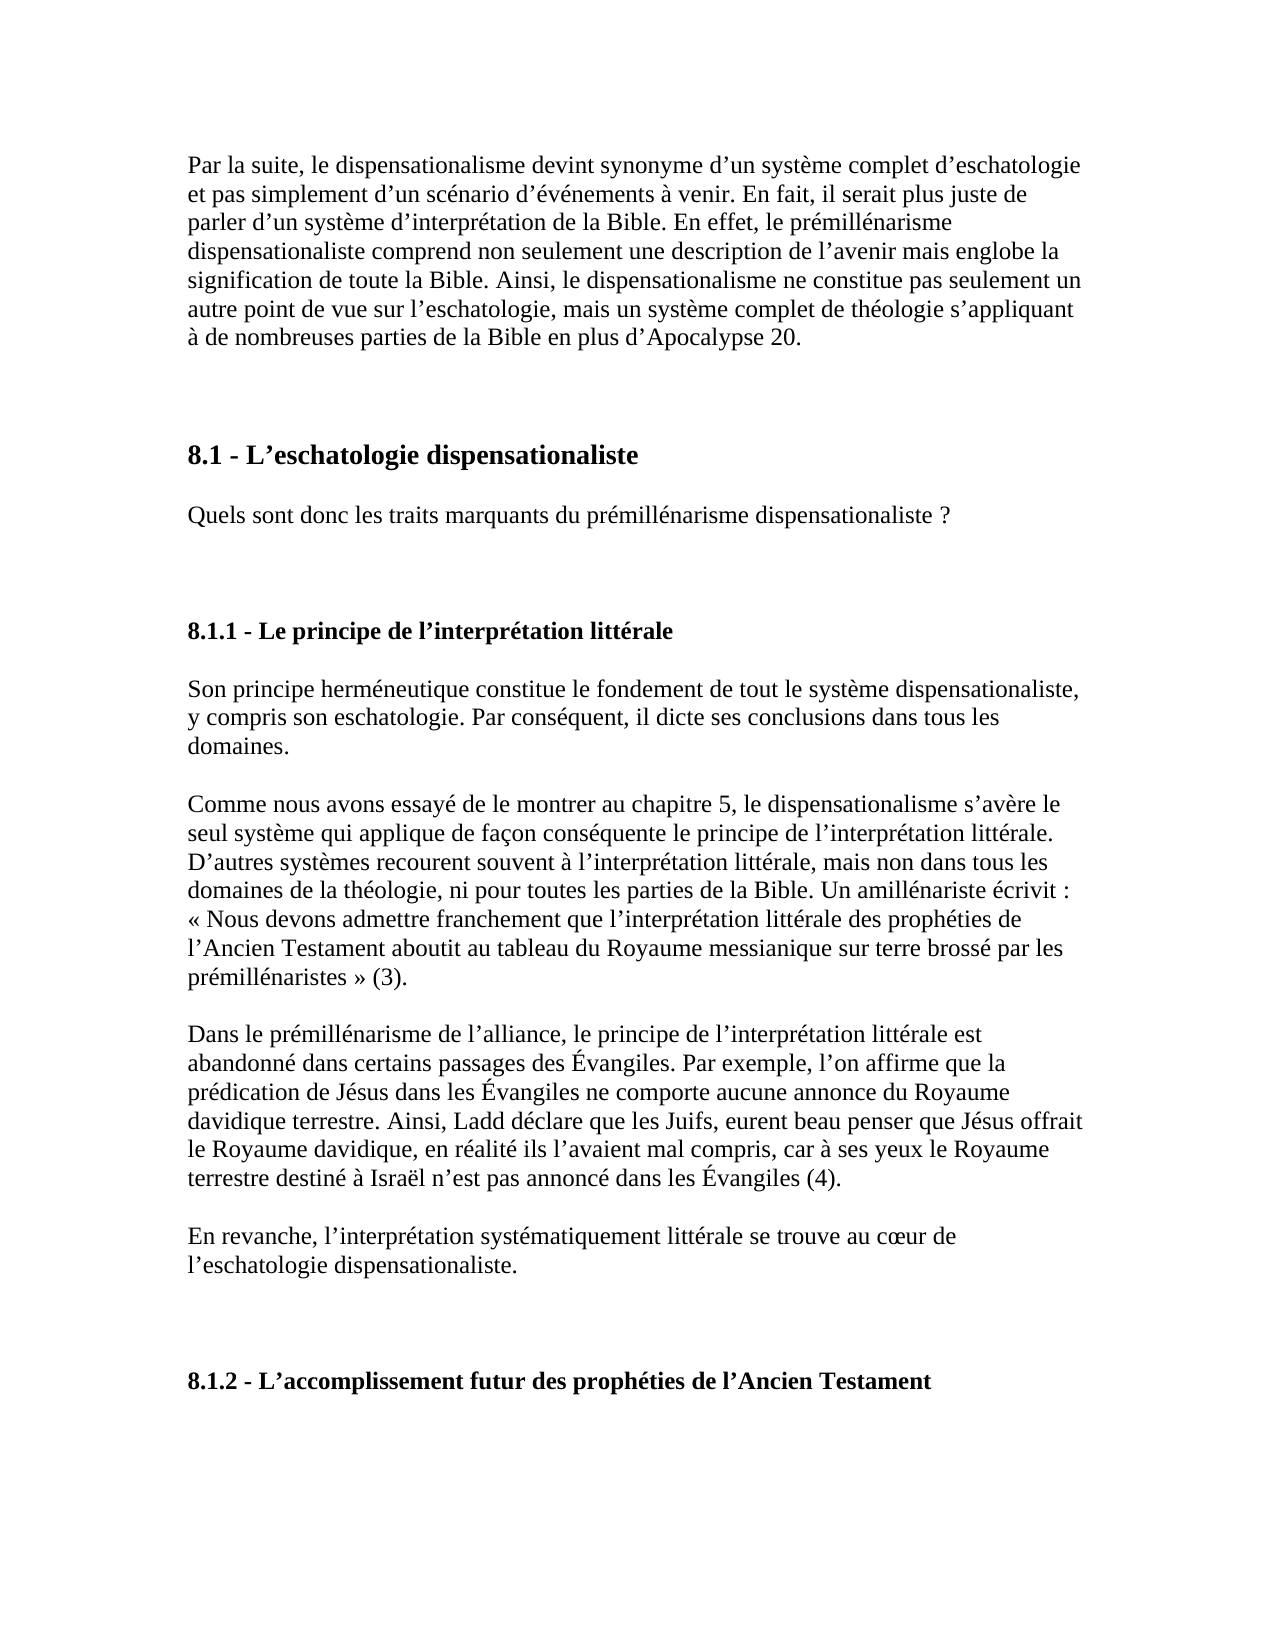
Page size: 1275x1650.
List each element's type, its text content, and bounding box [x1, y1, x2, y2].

text Son principe herméneutique constitue le fondement de tout le système dispensationaliste, y compris son eschatologie. Par conséquent, il dicte ses conclusions dans tous les domaines. [187, 674, 1087, 760]
text Dans le prémillénarisme de l’alliance, le principe de l’interprétation littérale est abandonné dans certains passages des Évangiles. Par exemple, l’on affirme que la prédication de Jésus dans les Évangiles ne comporte aucune annonce du Royaume davidique terrestre. Ainsi, Ladd déclare que les Juifs, eurent beau penser que Jésus offrait le Royaume davidique, en réalité ils l’avaient mal compris, car à ses yeux le Royaume terrestre destiné à Israël n’est pas annoncé dans les Évangiles (4). [187, 1019, 1087, 1192]
text Par la suite, le dispensationalisme devint synonyme d’un système complet d’eschatologie et pas simplement d’un scénario d’événements à venir. En fait, il serait plus juste de parler d’un système d’interprétation de la Bible. En effet, le prémillénarisme dispensationaliste comprend non seulement une description de l’avenir mais englobe la signification de toute la Bible. Ainsi, le dispensationalisme ne constitue pas seulement un autre point de vue sur l’eschatologie, mais un système complet de théologie s’appliquant à de nombreuses parties de la Bible en plus d’Apocalypse 20. [187, 150, 1087, 351]
text Comme nous avons essayé de le montrer au chapitre 5, le dispensationalisme s’avère le seul système qui applique de façon conséquente le principe de l’interprétation littérale. D’autres systèmes recourent souvent à l’interprétation littérale, mais non dans tous les domaines de la théologie, ni pour toutes les parties de la Bible. Un amillénariste écrivit : « Nous devons admettre franchement que l’interprétation littérale des prophéties de l’Ancien Testament aboutit au tableau du Royaume messianique sur terre brossé par les prémillénaristes » (3). [187, 789, 1087, 990]
text 8.1.1 - Le principe de l’interprétation littérale [187, 616, 1087, 644]
text Quels sont donc les traits marquants du prémillénarisme dispensationaliste ? [187, 500, 1087, 529]
text 8.1 - L’eschatologie dispensationaliste [187, 438, 1087, 471]
text En revanche, l’interprétation systématiquement littérale se trouve au cœur de l’eschatologie dispensationaliste. [187, 1221, 1087, 1279]
text 8.1.2 - L’accomplissement futur des prophéties de l’Ancien Testament [187, 1366, 1087, 1394]
